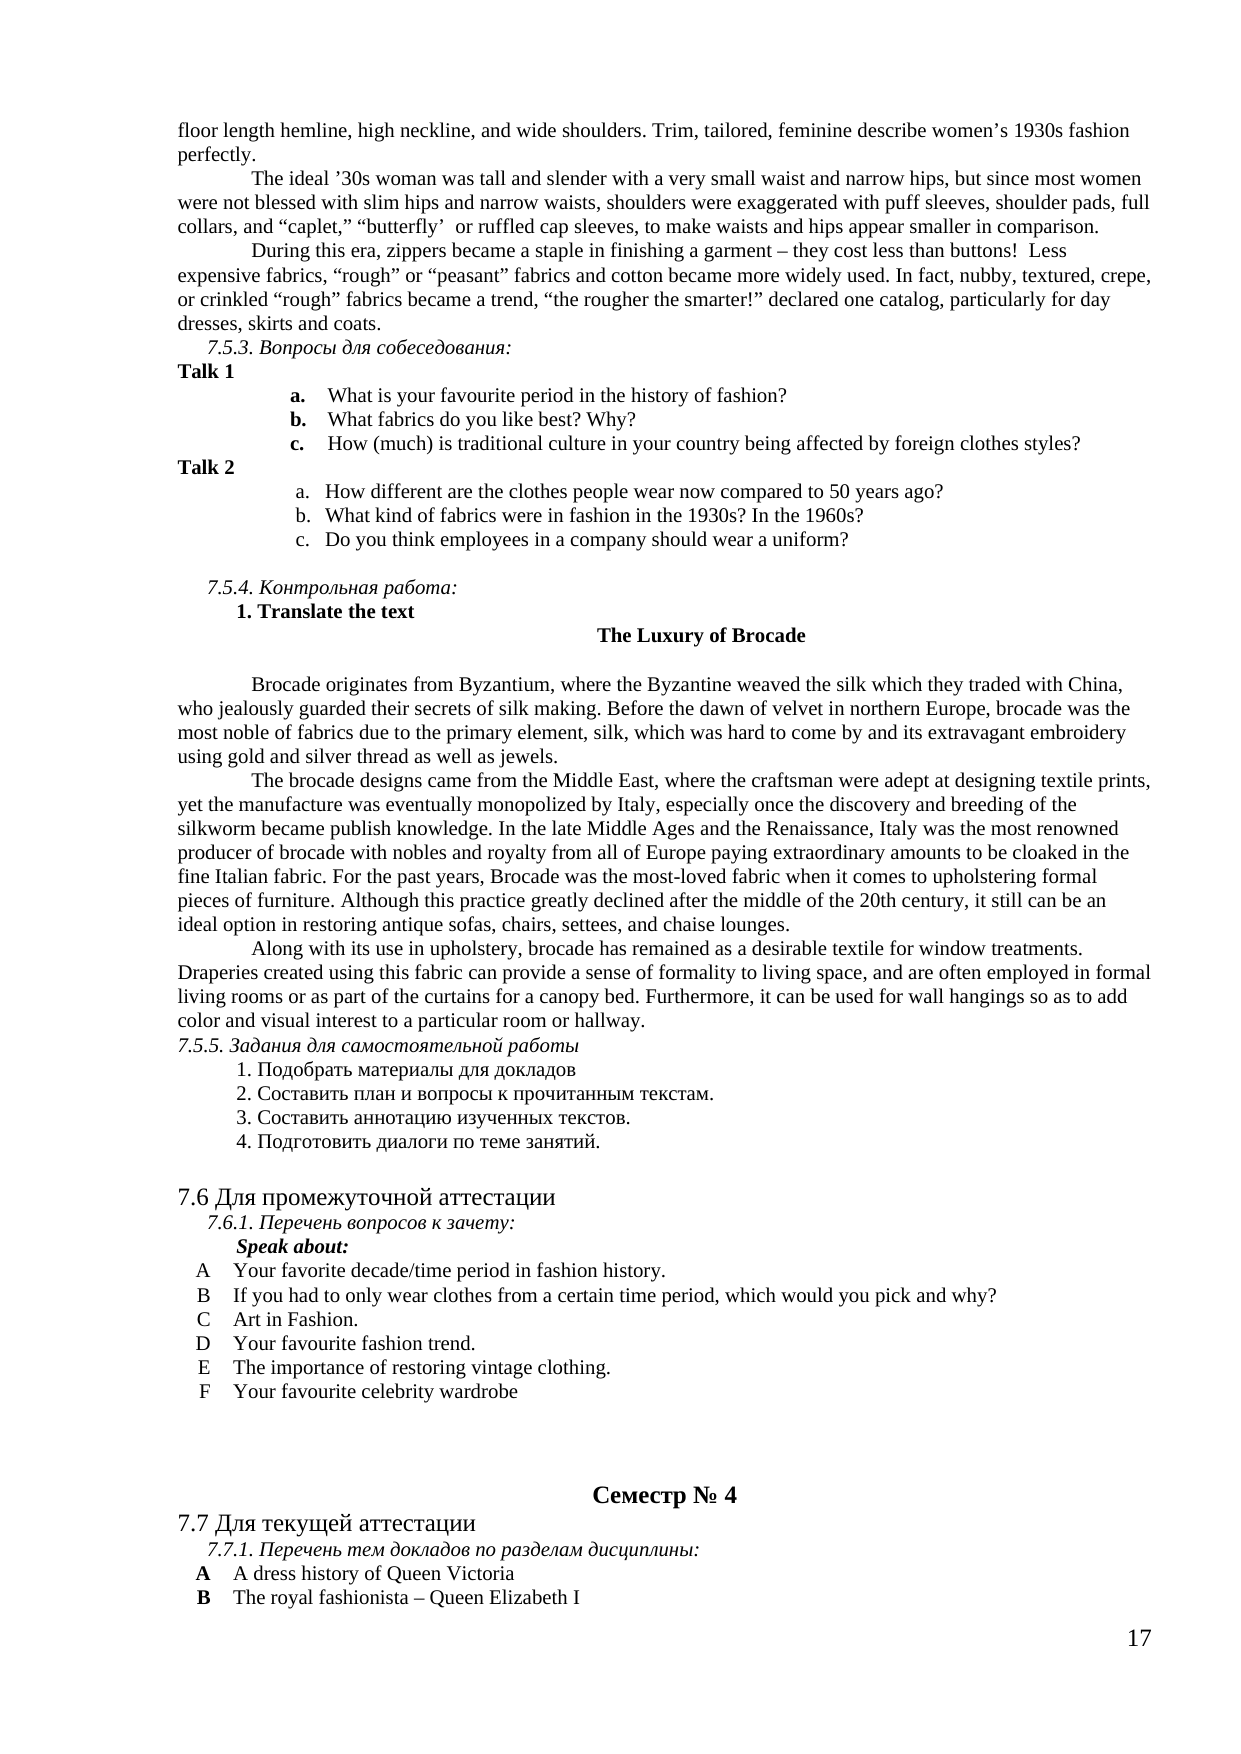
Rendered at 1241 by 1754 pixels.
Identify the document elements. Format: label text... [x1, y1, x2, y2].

list 7.5.3. Вопросы для собеседования: [177, 335, 1152, 359]
table_header A [166, 1561, 222, 1585]
table_cell Your favourite celebrity wardrobe [222, 1379, 1163, 1403]
list 1. Подобрать материалы для докладов [177, 1057, 1152, 1081]
text 7.5.5. Задания для самостоятельной работы [177, 1032, 1152, 1057]
table_header Your favorite decade/time period in fashion history. [222, 1259, 1163, 1282]
list 7.7 Для текущей аттестации [177, 1508, 1152, 1537]
table_cell C [166, 1307, 222, 1331]
table_cell F [166, 1379, 222, 1403]
table_cell The royal fashionista – Queen Elizabeth I [222, 1585, 1163, 1609]
list What kind of fabrics were in fashion in the 1930s? In the 1960s? [295, 503, 1152, 527]
list What fabrics do you like best? Why? [290, 407, 1152, 431]
text The Luxury of Brocade [177, 623, 1152, 647]
list 4. Подготовить диалоги по теме занятий. [177, 1129, 1152, 1153]
list 7.5.4. Контрольная работа: [177, 575, 1152, 599]
text Brocade originates from Byzantium, where the Byzantine weaved the silk which they traded with China, who jealously guarded their secrets of silk making. Before the dawn of velvet in northern Europe, brocade was the most noble of fabrics due to the primary element, silk, which was hard to come by and its extravagant embroidery using gold and silver thread as well as jewels. [177, 672, 1152, 768]
list 7.6.1. Перечень вопросов к зачету: [177, 1210, 1152, 1234]
text During this era, zippers became a staple in finishing a garment – they cost less than buttons! Less expensive fabrics, “rough” or “peasant” fabrics and cotton became more widely used. In fact, nubby, textured, crepe, or crinkled “rough” fabrics became a trend, “the rougher the smarter!” declared one catalog, particularly for day dresses, skirts and coats. [177, 238, 1152, 335]
list Speak about: [177, 1234, 1152, 1258]
text Along with its use in upholstery, brocade has remained as a desirable textile for window treatments. Draperies created using this fabric can provide a sense of formality to living space, and are often employed in formal living rooms or as part of the curtains for a canopy bed. Furthermore, it can be used for wall hangings so as to add color and visual interest to a particular room or hallway. [177, 936, 1152, 1032]
list How (much) is traditional culture in your country being affected by foreign clothes styles? [290, 431, 1152, 455]
table_cell B [166, 1585, 222, 1609]
table_cell D [166, 1331, 222, 1355]
list Семестр № 4 [177, 1480, 1152, 1508]
list Talk 1 [177, 359, 1152, 383]
list What is your favourite period in the history of fashion? [290, 383, 1152, 407]
text 1. Translate the text [177, 599, 1152, 623]
table_cell E [166, 1355, 222, 1379]
list 3. Составить аннотацию изученных текстов. [177, 1105, 1152, 1129]
list Do you think employees in a company should wear a uniform? [295, 527, 1152, 551]
list 2. Составить план и вопросы к прочитанным текстам. [177, 1081, 1152, 1105]
text The brocade designs came from the Middle East, where the craftsman were adept at designing textile prints, yet the manufacture was eventually monopolized by Italy, especially once the discovery and breeding of the silkworm became publish knowledge. In the late Middle Ages and the Renaissance, Italy was the most renowned producer of brocade with nobles and royalty from all of Europe paying extraordinary amounts to be cloaked in the fine Italian fabric. For the past years, Brocade was the most-loved fabric when it comes to upholstering formal pieces of furniture. Although this practice greatly declined after the middle of the 20th century, it still can be an ideal option in restoring antique sofas, chairs, settees, and chaise lounges. [177, 768, 1152, 936]
table_header A [166, 1259, 222, 1282]
table_cell If you had to only wear clothes from a certain time period, which would you pick and why? [222, 1283, 1163, 1307]
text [177, 118, 1152, 166]
text Talk 2 [177, 455, 1152, 479]
list How different are the clothes people wear now compared to 50 years ago? [295, 479, 1152, 503]
table_cell The importance of restoring vintage clothing. [222, 1355, 1163, 1379]
table_header A dress history of Queen Victoria [222, 1561, 1163, 1585]
table_cell Art in Fashion. [222, 1307, 1163, 1331]
text 7.6 Для промежуточной аттестации [177, 1182, 1152, 1210]
list 7.7.1. Перечень тем докладов по разделам дисциплины: [177, 1537, 1152, 1561]
table_cell B [166, 1283, 222, 1307]
text The ideal ’30s woman was tall and slender with a very small waist and narrow hips, but since most women were not blessed with slim hips and narrow waists, shoulders were exaggerated with puff sleeves, shoulder pads, full collars, and “caplet,” “butterfly’ or ruffled cap sleeves, to make waists and hips appear smaller in comparison. [177, 166, 1152, 238]
table_cell Your favourite fashion trend. [222, 1331, 1163, 1355]
